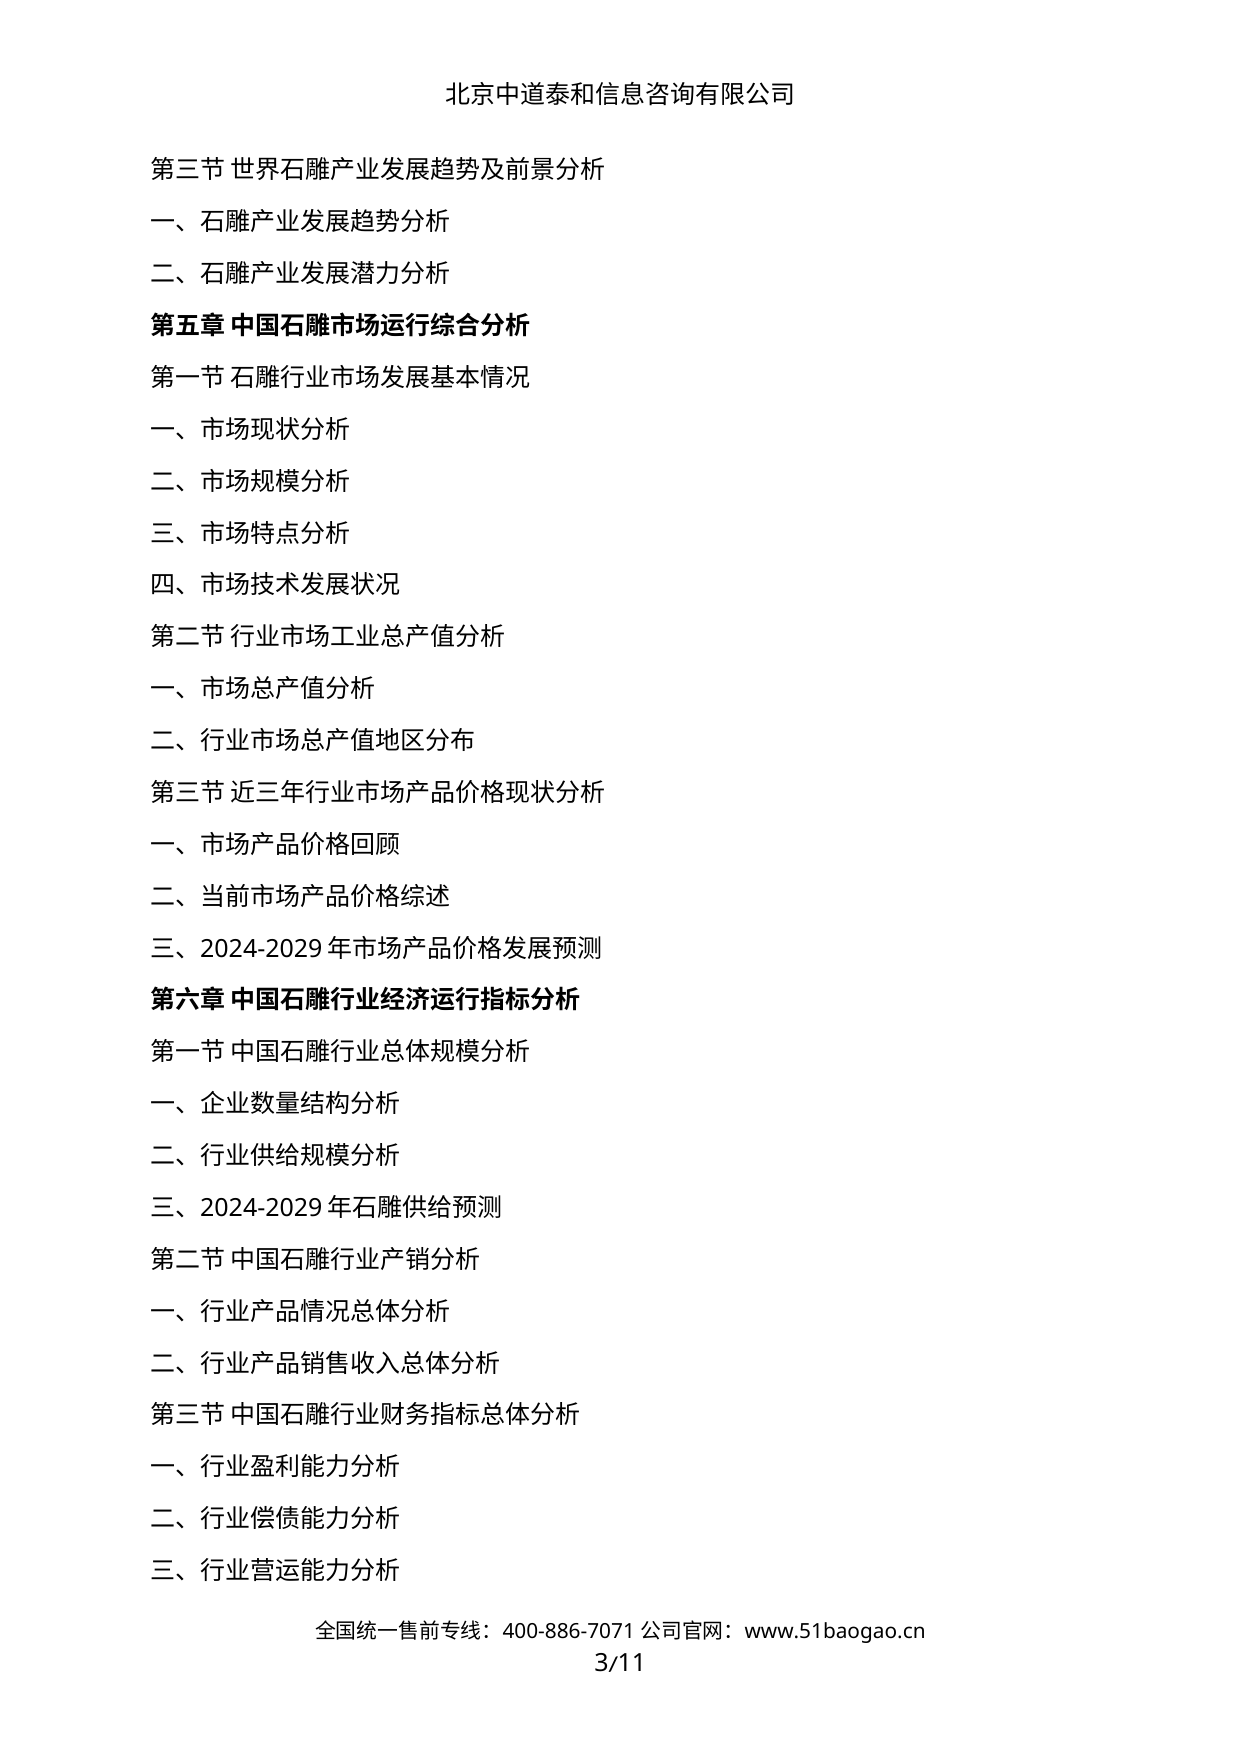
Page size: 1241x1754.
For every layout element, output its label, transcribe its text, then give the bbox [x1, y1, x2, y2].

text 一、行业产品情况总体分析 [150, 1291, 1090, 1327]
text 一、市场总产值分析 [150, 669, 1090, 705]
text 三、2024-2029年市场产品价格发展预测 [150, 928, 1090, 964]
text 四、市场技术发展状况 [150, 565, 1090, 601]
text 第六章 中国石雕行业经济运行指标分析 [150, 980, 1090, 1016]
text 第一节 中国石雕行业总体规模分析 [150, 1032, 1090, 1068]
text 二、石雕产业发展潜力分析 [150, 254, 1090, 290]
text 第三节 近三年行业市场产品价格现状分析 [150, 772, 1090, 809]
text 第二节 行业市场工业总产值分析 [150, 617, 1090, 653]
text 第五章 中国石雕市场运行综合分析 [150, 306, 1090, 342]
text 一、企业数量结构分析 [150, 1084, 1090, 1120]
text 第二节 中国石雕行业产销分析 [150, 1239, 1090, 1276]
text 一、石雕产业发展趋势分析 [150, 202, 1090, 238]
text 第三节 中国石雕行业财务指标总体分析 [150, 1395, 1090, 1431]
text 第一节 石雕行业市场发展基本情况 [150, 357, 1090, 394]
text 三、行业营运能力分析 [150, 1551, 1090, 1587]
text 二、行业产品销售收入总体分析 [150, 1343, 1090, 1379]
text 一、市场现状分析 [150, 409, 1090, 446]
text 二、市场规模分析 [150, 461, 1090, 497]
text 第三节 世界石雕产业发展趋势及前景分析 [150, 150, 1090, 186]
text 一、行业盈利能力分析 [150, 1447, 1090, 1483]
text 二、行业市场总产值地区分布 [150, 721, 1090, 757]
text 二、行业供给规模分析 [150, 1136, 1090, 1172]
text 二、当前市场产品价格综述 [150, 876, 1090, 912]
text 一、市场产品价格回顾 [150, 824, 1090, 861]
text 二、行业偿债能力分析 [150, 1499, 1090, 1535]
text 三、2024-2029年石雕供给预测 [150, 1187, 1090, 1224]
text 三、市场特点分析 [150, 513, 1090, 549]
